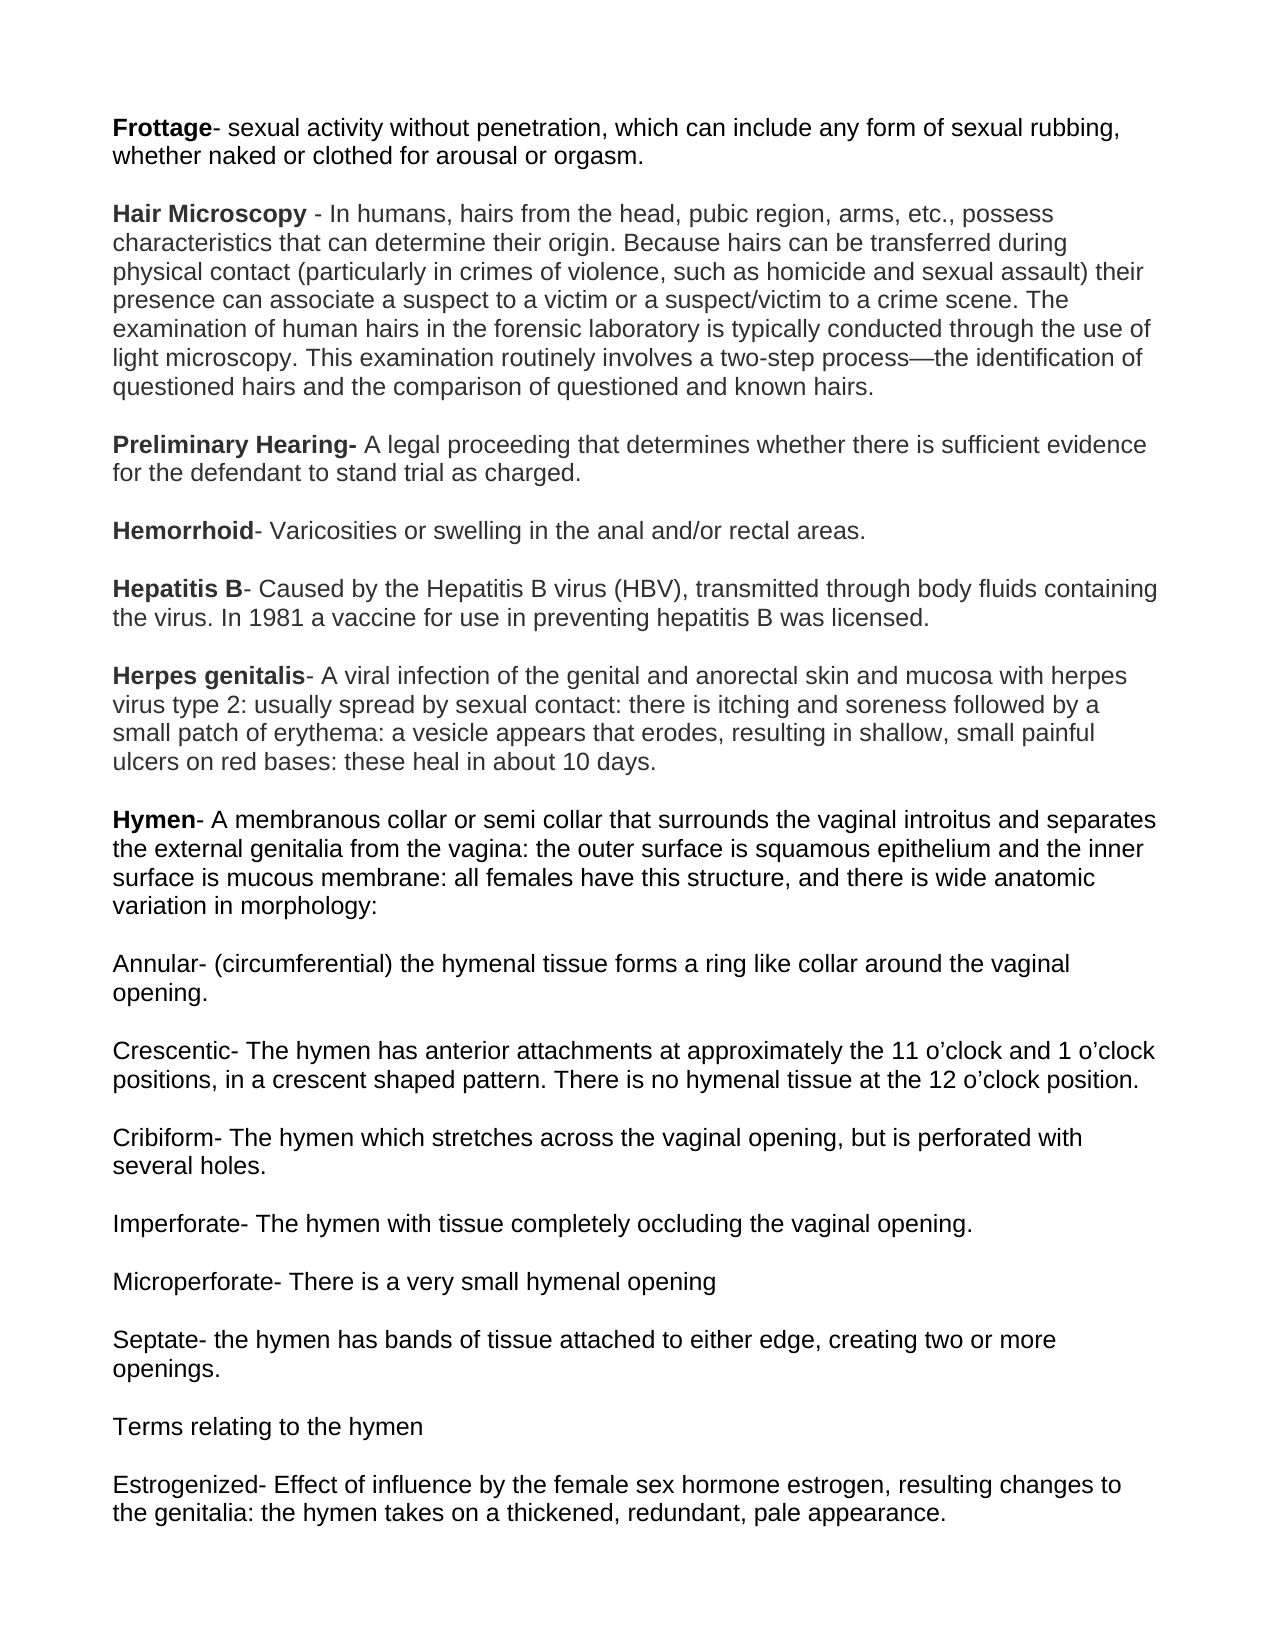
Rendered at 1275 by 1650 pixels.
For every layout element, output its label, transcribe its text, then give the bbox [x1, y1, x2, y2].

text Preliminary Hearing- A legal proceeding that determines whether there is sufficient evidence for the defendant to stand trial as charged. [112, 429, 1162, 487]
text Herpes genitalis- A viral infection of the genital and anorectal skin and mucosa with herpes virus type 2: usually spread by sexual contact: there is itching and soreness followed by a small patch of erythema: a vesicle appears that erodes, resulting in shallow, small painful ulcers on red bases: these heal in about 10 days. [112, 661, 1162, 776]
text Microperforate- There is a very small hymenal opening [112, 1267, 1162, 1296]
text Septate- the hymen has bands of tissue attached to either edge, creating two or more openings. [112, 1325, 1162, 1382]
text Hemorrhoid- Varicosities or swelling in the anal and/or rectal areas. [112, 516, 1162, 545]
text Terms relating to the hymen [112, 1412, 1162, 1440]
text Estrogenized- Effect of influence by the female sex hormone estrogen, resulting changes to the genitalia: the hymen takes on a thickened, redundant, pale appearance. [112, 1469, 1162, 1527]
text Frottage- sexual activity without penetration, which can include any form of sexual rubbing, whether naked or clothed for arousal or orgasm. [112, 112, 1162, 170]
text Hymen- A membranous collar or semi collar that surrounds the vaginal introitus and separates the external genitalia from the vagina: the outer surface is squamous epithelium and the inner surface is mucous membrane: all females have this structure, and there is wide anatomic variation in morphology: [112, 805, 1162, 920]
text Crescentic- The hymen has anterior attachments at approximately the 11 o’clock and 1 o’clock positions, in a crescent shaped pattern. There is no hymenal tissue at the 12 o’clock position. [112, 1036, 1162, 1093]
text Cribiform- The hymen which stretches across the vaginal opening, but is perforated with several holes. [112, 1122, 1162, 1180]
text Hepatitis B- Caused by the Hepatitis B virus (HBV), transmitted through body fluids containing the virus. In 1981 a vaccine for use in preventing hepatitis B was licensed. [112, 574, 1162, 632]
text Imperforate- The hymen with tissue completely occluding the vaginal opening. [112, 1209, 1162, 1238]
text Annular- (circumferential) the hymenal tissue forms a ring like collar around the vaginal opening. [112, 949, 1162, 1007]
text Hair Microscopy - In humans, hairs from the head, pubic region, arms, etc., possess characteristics that can determine their origin. Because hairs can be transferred during physical contact (particularly in crimes of violence, such as homicide and sexual assault) their presence can associate a suspect to a victim or a suspect/victim to a crime scene. The examination of human hairs in the forensic laboratory is typically conducted through the use of light microscopy. This examination routinely involves a two-step process—the identification of questioned hairs and the comparison of questioned and known hairs. [112, 199, 1162, 400]
